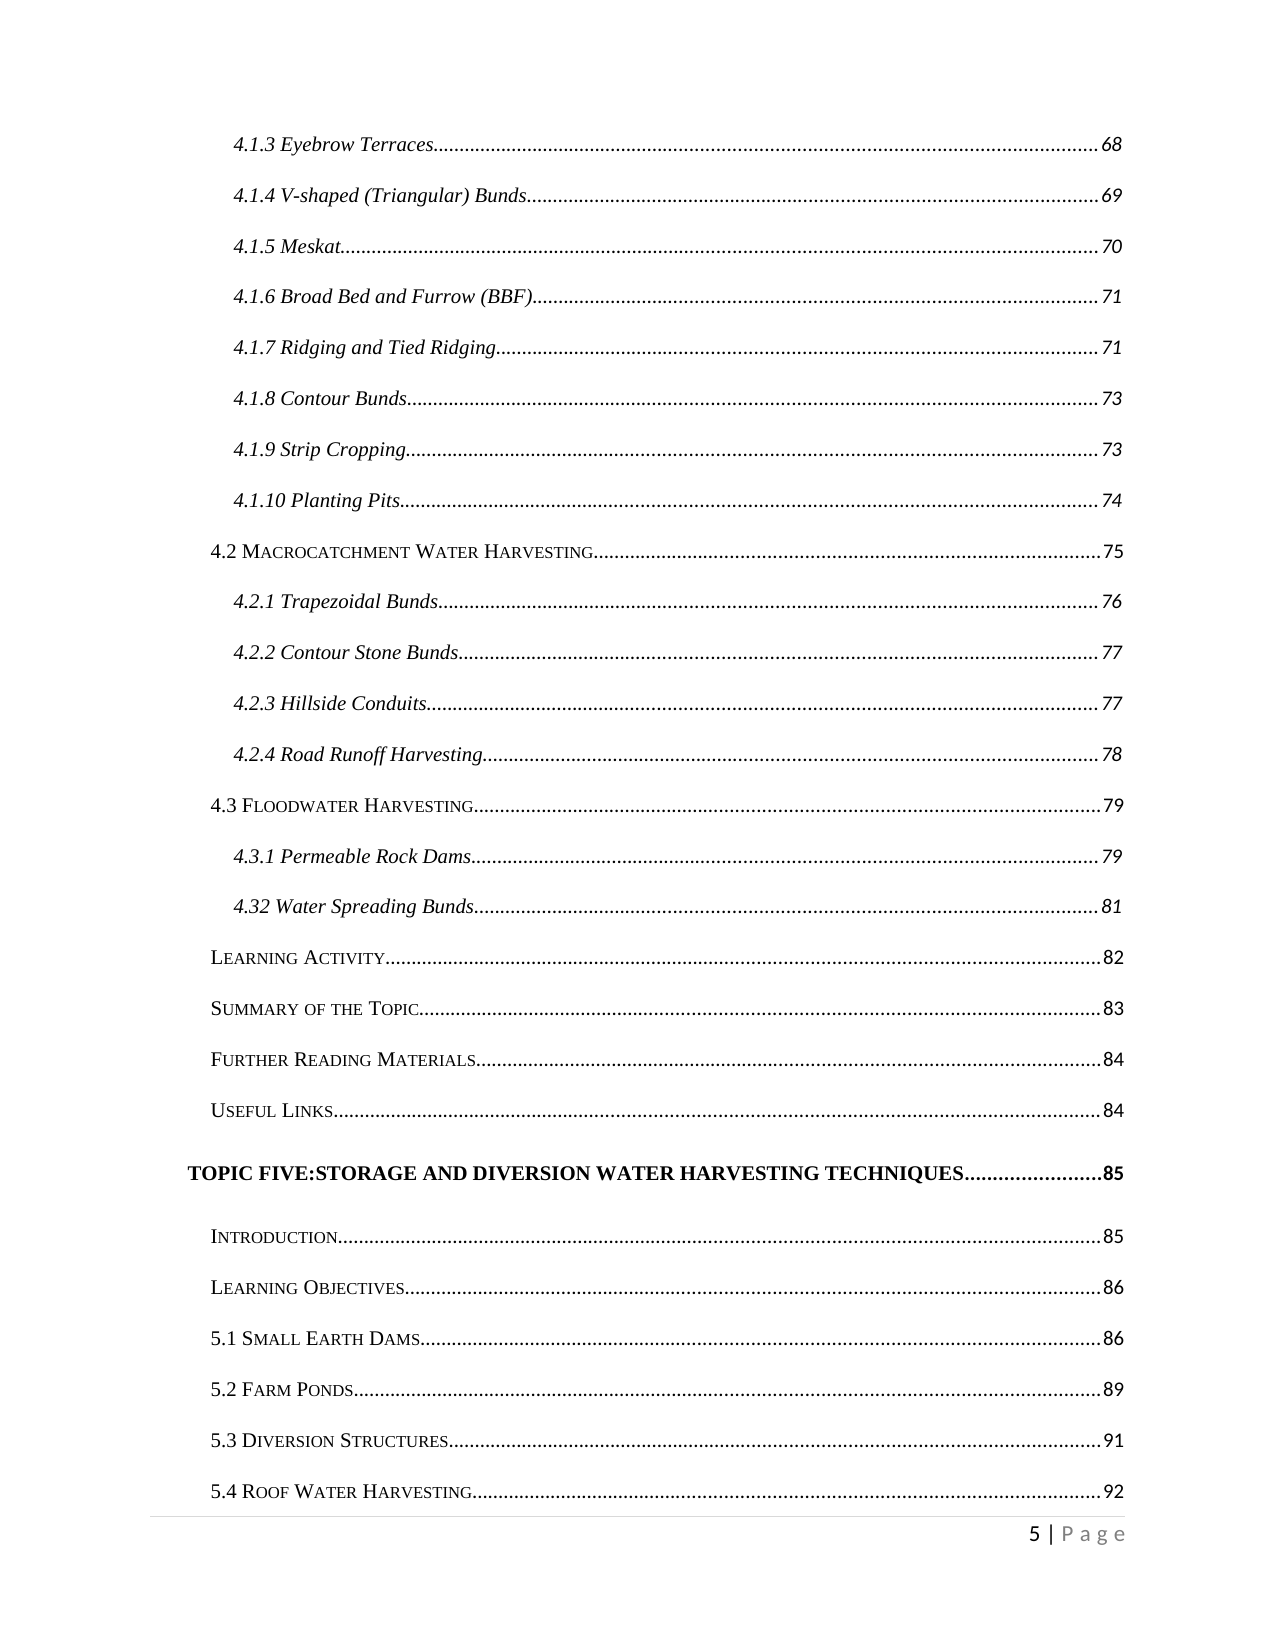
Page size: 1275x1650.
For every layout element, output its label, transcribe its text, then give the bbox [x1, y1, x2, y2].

text 4.1.9 Strip Cropping 73 [196, 436, 1125, 462]
text 4.1.7 Ridging and Tied Ridging 71 [196, 334, 1125, 360]
text 4.1.10 Planting Pits 74 [196, 487, 1125, 512]
text 4.1.4 V-shaped (Triangular) Bunds 69 [196, 182, 1125, 207]
text 4.1.8 Contour Bunds 73 [196, 385, 1125, 411]
text Summary of the Topic 83 [173, 995, 1125, 1021]
text Useful Links 84 [173, 1097, 1125, 1122]
text 4.2.1 Trapezoidal Bunds 76 [196, 589, 1125, 614]
text 4.1.5 Meskat 70 [196, 233, 1125, 258]
text 4.2.4 Road Runoff Harvesting 78 [196, 741, 1125, 767]
text 5.2 Farm Ponds 89 [173, 1376, 1125, 1402]
text 5.1 Small Earth Dams 86 [173, 1325, 1125, 1351]
text 4.1.6 Broad Bed and Furrow (BBF) 71 [196, 284, 1125, 309]
text 4.2.2 Contour Stone Bunds 77 [196, 639, 1125, 665]
text Introduction 85 [173, 1224, 1125, 1249]
text 4.3.1 Permeable Rock Dams 79 [196, 843, 1125, 868]
text Learning Objectives 86 [173, 1274, 1125, 1300]
text Learning Activity 82 [173, 944, 1125, 970]
text 4.2 Macrocatchment Water Harvesting 75 [173, 538, 1125, 563]
text 5.4 Roof Water Harvesting 92 [173, 1478, 1125, 1503]
text 4.3 Floodwater Harvesting 79 [173, 792, 1125, 817]
text Further Reading Materials 84 [173, 1046, 1125, 1072]
text 4.32 Water Spreading Bunds 81 [196, 894, 1125, 919]
text TOPIC Five:Storage and Diversion Water Harvesting Techniques 85 [150, 1160, 1125, 1186]
text 4.1.3 Eyebrow Terraces 68 [196, 131, 1125, 157]
text 4.2.3 Hillside Conduits 77 [196, 690, 1125, 716]
text 5.3 Diversion Structures 91 [173, 1427, 1125, 1452]
